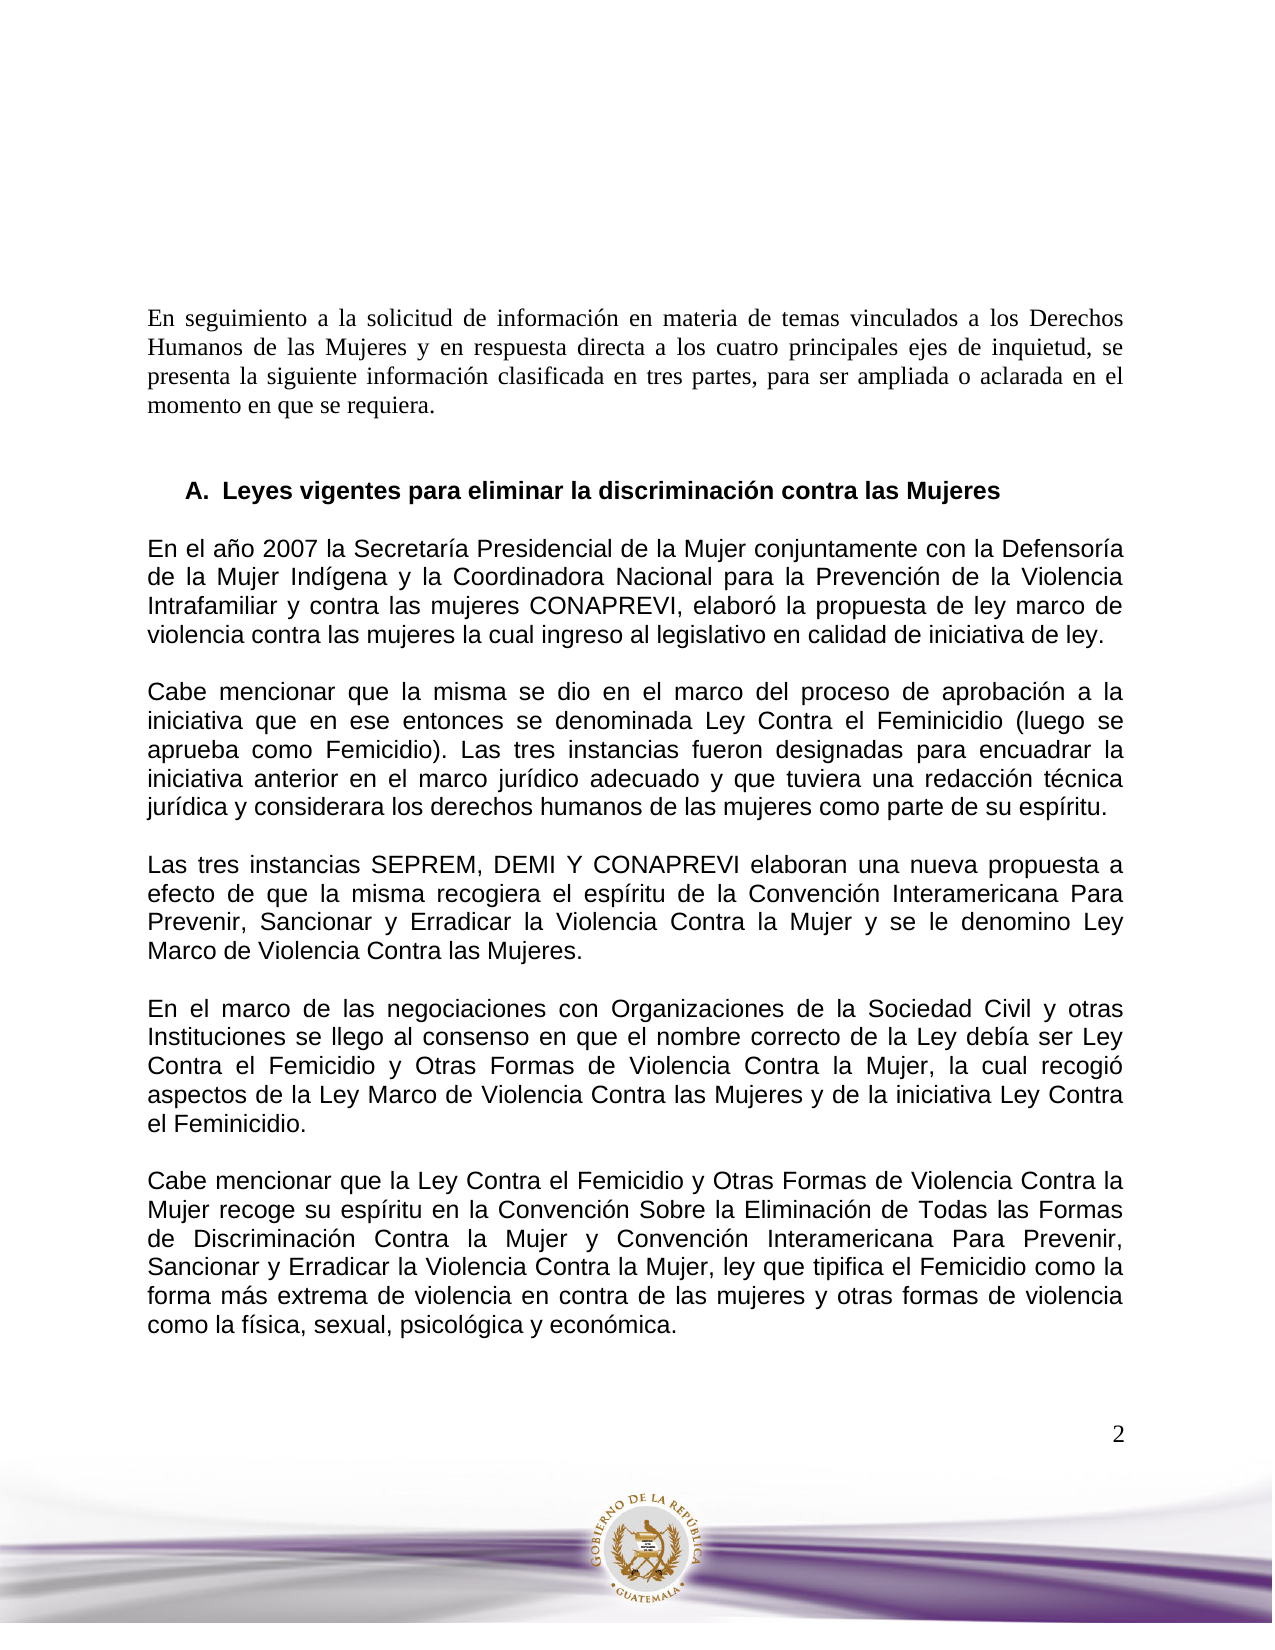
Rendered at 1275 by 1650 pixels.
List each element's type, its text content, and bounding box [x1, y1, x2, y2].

picture [0, 1447, 1272, 1623]
list En el marco de las negociaciones con Organizaciones de y otras Instituciones se llego al consenso en que el nombre correcto de debía ser Ley Contra el Femicidio y Otras Formas de Violencia Contra , la cual recogió aspectos de de Violencia Contra las Mujeres y de la iniciativa Ley Contra el Feminicidio. [147, 993, 1125, 1137]
list Leyes vigentes para eliminar la discriminación contra las Mujeres [184, 476, 1125, 505]
list Cabe mencionar que la misma se dio en el marco del proceso de aprobación a la iniciativa que en ese entonces se denominada Ley Contra el Feminicidio (luego se aprueba como Femicidio). Las tres instancias fueron designadas para encuadrar la iniciativa anterior en el marco jurídico adecuado y que tuviera una redacción técnica jurídica y considerara los derechos humanos de las mujeres como parte de su espíritu. [147, 677, 1125, 821]
list Las tres instancias SEPREM, DEMI Y CONAPREVI elaboran una nueva propuesta a efecto de que la misma recogiera el espíritu de Para Prevenir, Sancionar y Erradicar y se le denomino Ley Marco de Violencia Contra las Mujeres. [147, 850, 1125, 965]
text En seguimiento a la solicitud de información en materia de temas vinculados a los Derechos Humanos de las Mujeres y en respuesta directa a los cuatro principales ejes de inquietud, se presenta la siguiente información clasificada en tres partes, para ser ampliada o aclarada en el momento en que se requiera. [147, 303, 1125, 418]
list En el año 2007 de conjuntamente con de y para de y contra las mujeres CONAPREVI, elaboró la propuesta de ley marco de violencia contra las mujeres la cual ingreso al legislativo en calidad de iniciativa de ley. [147, 533, 1125, 648]
list Cabe mencionar que el Femicidio y Otras Formas de Violencia Contra recoge su espíritu en de Todas las Formas de Discriminación Contra y Convención Interamericana Para Prevenir, Sancionar y Erradicar , ley que tipifica el Femicidio como la forma más extrema de violencia en contra de las mujeres y otras formas de violencia como la física, sexual, psicológica y económica. [147, 1166, 1125, 1338]
